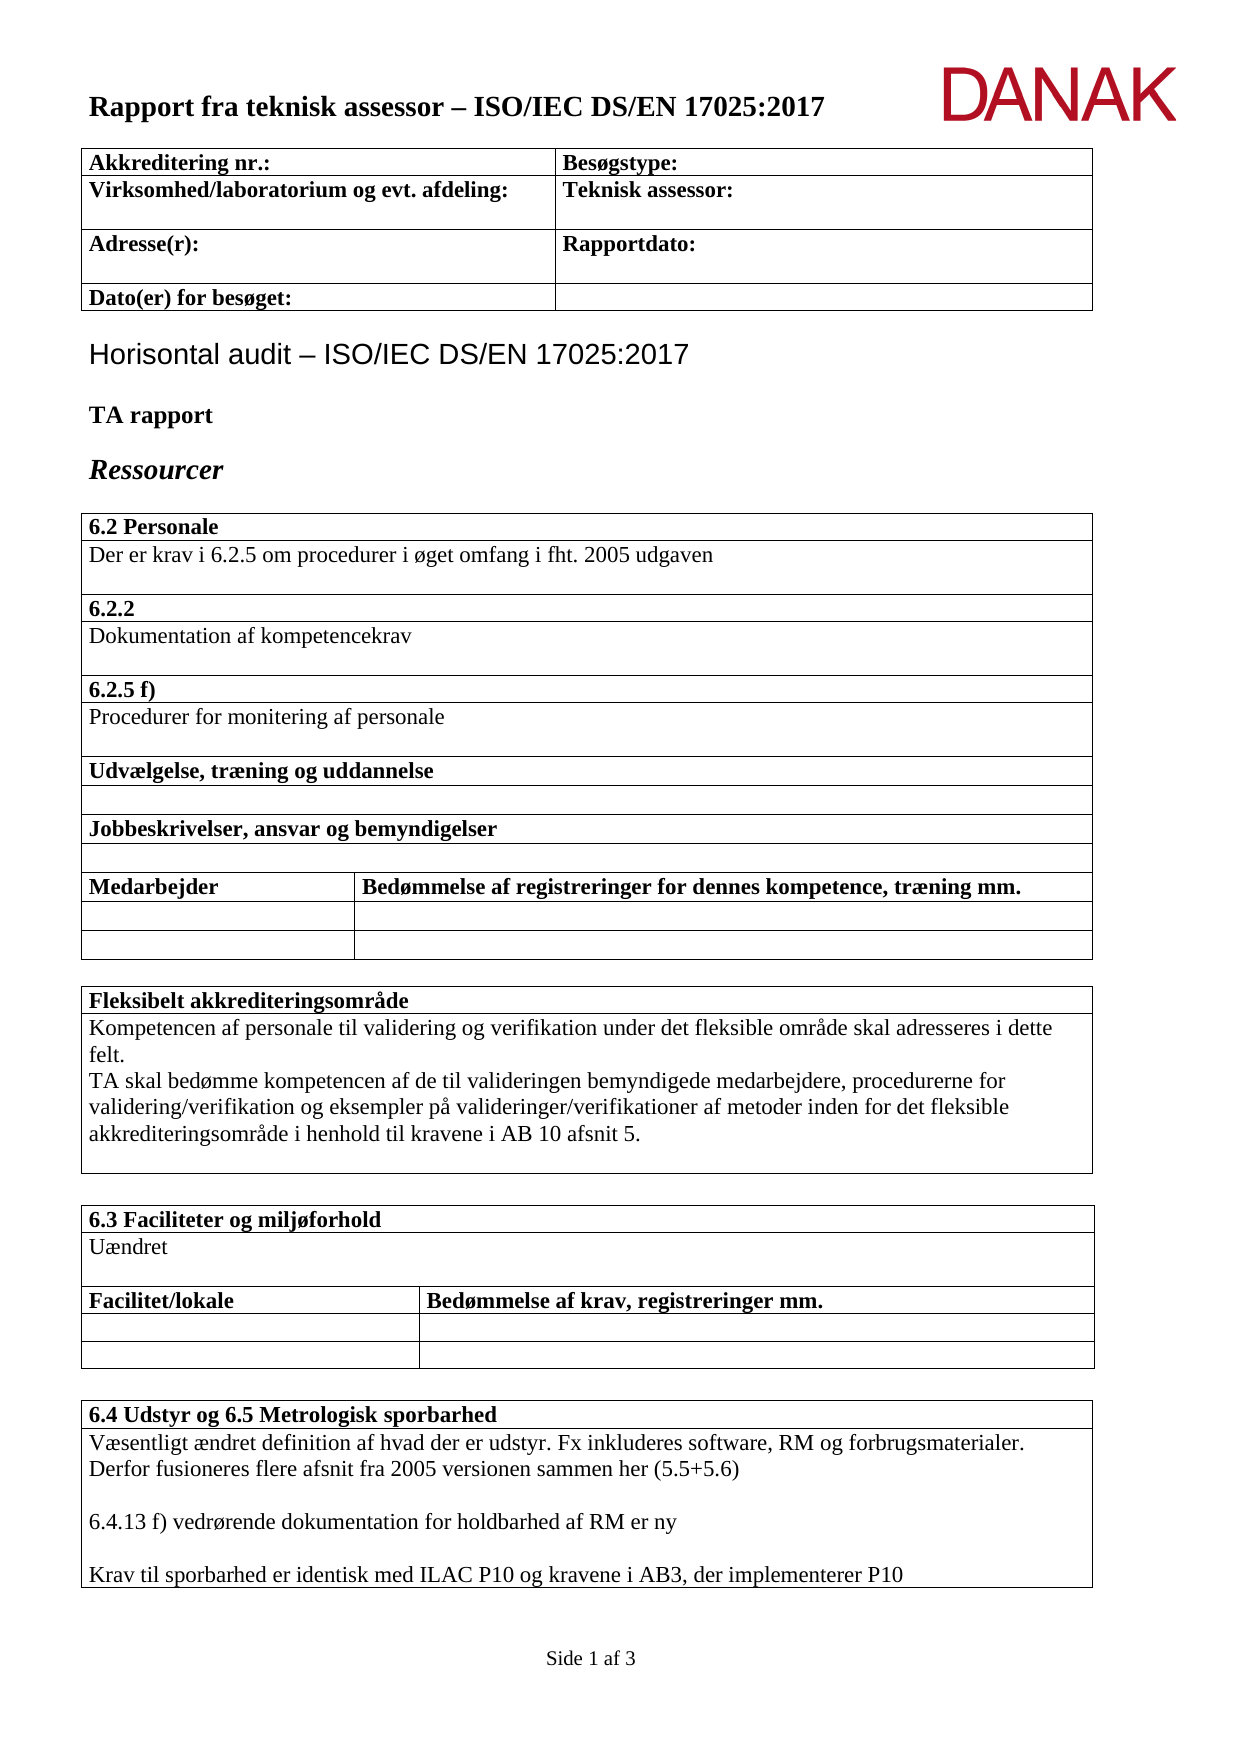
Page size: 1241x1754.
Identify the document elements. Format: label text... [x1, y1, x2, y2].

table_cell 6.2.2 [82, 595, 1092, 621]
table_cell [420, 1342, 1094, 1368]
table_cell Dato(er) for besøget: [82, 284, 555, 310]
table_cell Virksomhed/laboratorium og evt. afdeling: [82, 176, 555, 229]
table_cell Teknisk assessor: [556, 176, 1092, 229]
table_cell Bedømmelse af krav, registreringer mm. [420, 1287, 1094, 1313]
table_cell [556, 284, 1092, 310]
table_cell Der er krav i 6.2.5 om procedurer i øget omfang i fht. 2005 udgaven [82, 541, 1092, 593]
table_cell Bedømmelse af registreringer for dennes kompetence, træning mm. [355, 873, 1092, 901]
table_cell [420, 1314, 1094, 1341]
table_header Besøgstype: [556, 149, 1092, 175]
table_cell [82, 1314, 419, 1341]
subtitle Horisontal audit – ISO/IEC DS/EN 17025:2017 [89, 337, 1152, 371]
table_cell 6.2.5 f) [82, 676, 1092, 702]
table_cell Rapportdato: [556, 230, 1092, 283]
text TA rapport [89, 400, 1152, 428]
table_header Fleksibelt akkrediteringsområde [82, 987, 1092, 1013]
picture [943, 67, 1177, 121]
table_cell Kompetencen af personale til validering og verifikation under det fleksible område skal adresseres i dette felt. TA skal bedømme kompetencen af de til valideringen bemyndigede medarbejdere, procedurerne for validering/verifikation og eksempler på valideringer/verifikationer af metoder inden for det fleksible akkrediteringsområde i henhold til kravene i AB 10 afsnit 5. [82, 1014, 1092, 1172]
table_cell [82, 786, 1092, 814]
table_cell Procedurer for monitering af personale [82, 703, 1092, 756]
table_cell [82, 844, 1092, 872]
table_cell [82, 1342, 419, 1368]
table_cell Medarbejder [82, 873, 354, 901]
table_cell Uændret [82, 1233, 1094, 1286]
table_cell Facilitet/lokale [82, 1287, 419, 1313]
table_cell [82, 931, 354, 958]
table_cell [82, 902, 354, 929]
table_cell [355, 902, 1092, 929]
table_header 6.3 Faciliteter og miljøforhold [82, 1206, 1094, 1232]
table_header 6.2 Personale [82, 514, 1092, 540]
table_cell Adresse(r): [82, 230, 555, 283]
text Ressourcer [89, 452, 1152, 486]
table_header Akkreditering nr.: [82, 149, 555, 175]
table_cell Dokumentation af kompetencekrav [82, 622, 1092, 675]
table_cell [355, 931, 1092, 958]
table_cell Udvælgelse, træning og uddannelse [82, 757, 1092, 785]
table_cell Jobbeskrivelser, ansvar og bemyndigelser [82, 815, 1092, 843]
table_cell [82, 1429, 1092, 1587]
table_header 6.4 Udstyr og 6.5 Metrologisk sporbarhed [82, 1401, 1092, 1428]
